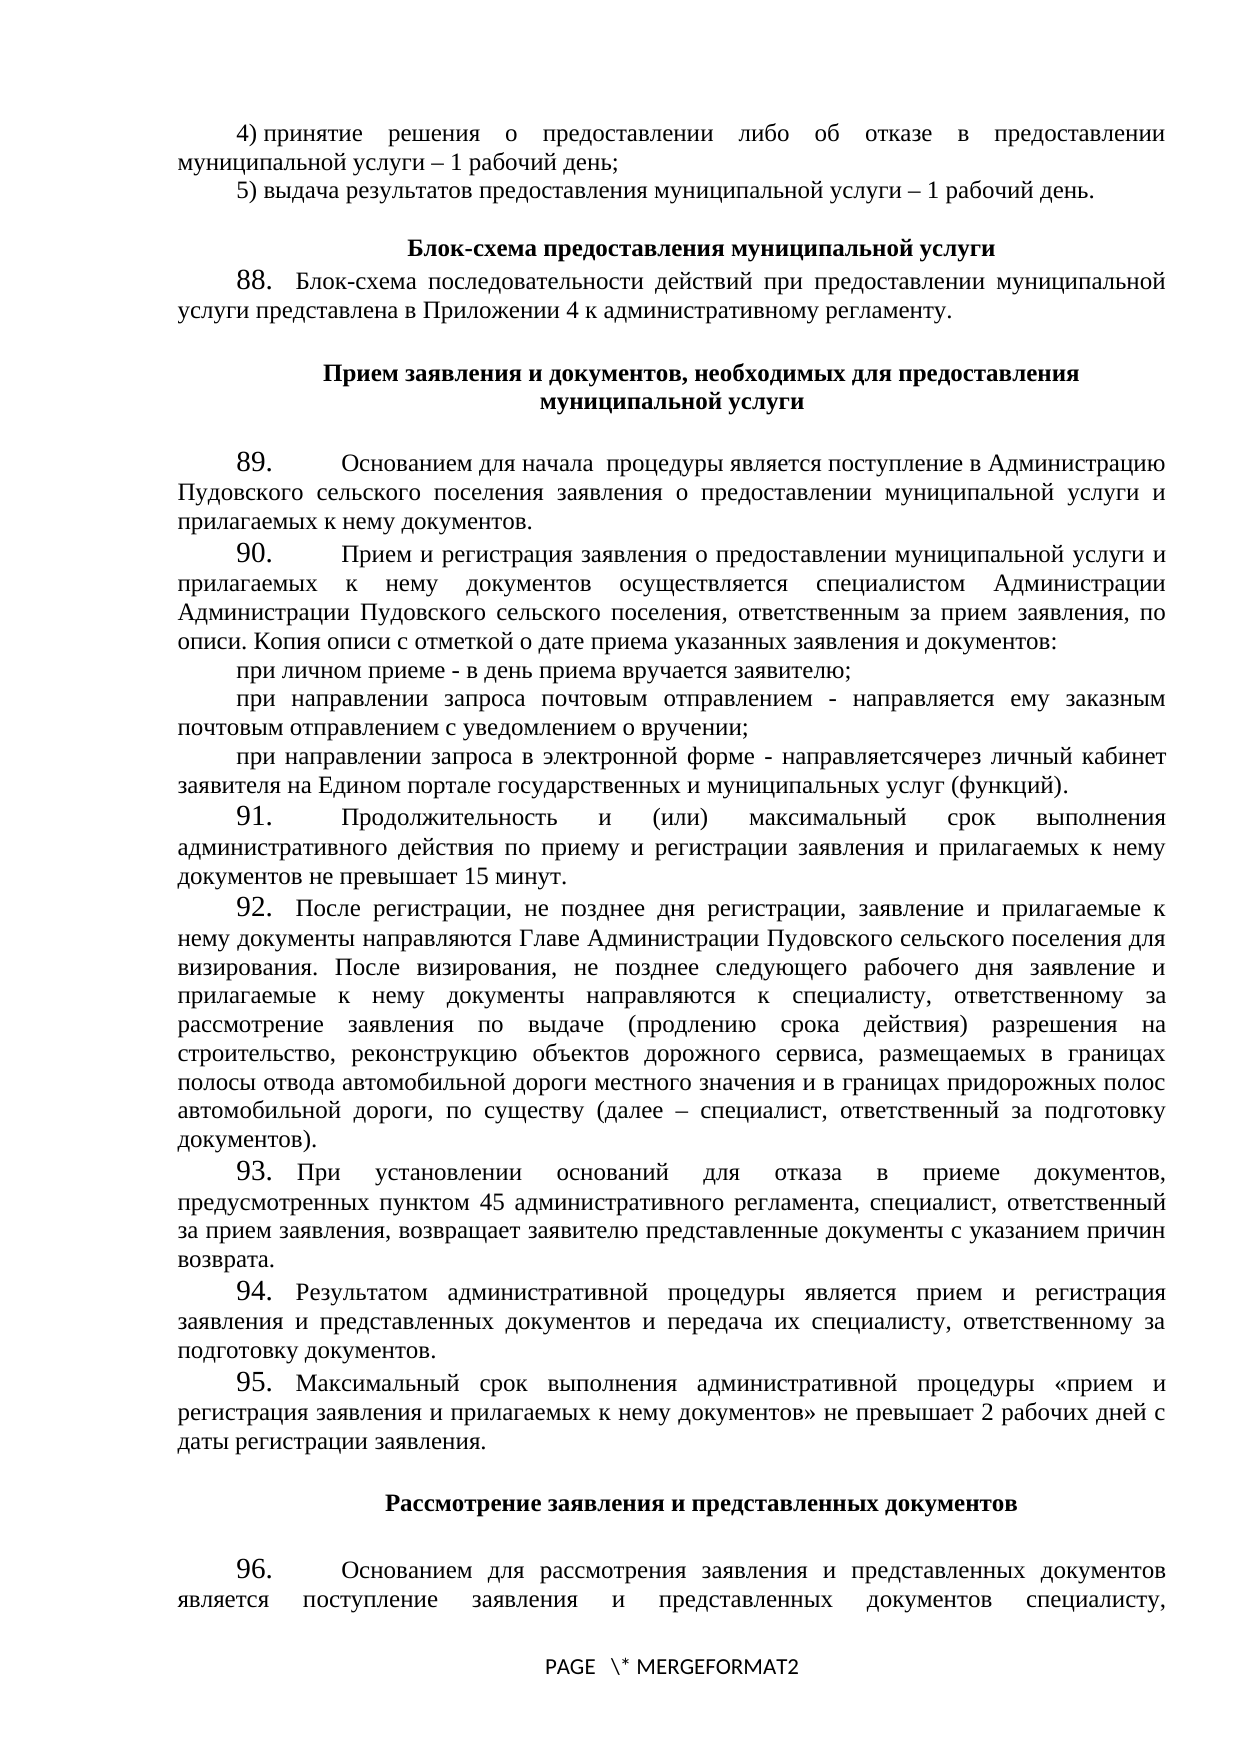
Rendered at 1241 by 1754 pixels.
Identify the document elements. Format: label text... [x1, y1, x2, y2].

list при личном приеме - в день приема вручается заявителю; [177, 655, 1167, 683]
text 5) выдача результатов предоставления муниципальной услуги – 1 рабочий день. [177, 176, 1167, 204]
list После регистрации, не позднее дня регистрации, заявление и прилагаемые к нему документы направляются Главе Администрации Пудовского сельского поселения для визирования. После визирования, не позднее следующего рабочего дня заявление и прилагаемые к нему документы направляются к специалисту, ответственному за рассмотрение заявления по выдаче (продлению срока действия) разрешения на строительство, реконструкцию объектов дорожного сервиса, размещаемых в границах полосы отвода автомобильной дороги местного значения и в границах придорожных полос автомобильной дороги, по существу (далее – специалист, ответственный за подготовку документов). [177, 889, 1167, 1153]
text Рассмотрение заявления и представленных документов [177, 1488, 1167, 1517]
list Максимальный срок выполнения административной процедуры «прием и регистрация заявления и прилагаемых к нему документов» не превышает 2 рабочих дней с даты регистрации заявления. [177, 1364, 1167, 1455]
list При установлении оснований для отказа в приеме документов, предусмотренных пунктом 45 административного регламента, специалист, ответственный за прием заявления, возвращает заявителю представленные документы с указанием причин возврата. [177, 1153, 1167, 1273]
list при направлении запроса в электронной форме - направляетсячерез личный кабинет заявителя на Едином портале государственных и муниципальных услуг (функций). [177, 741, 1167, 798]
list Результатом административной процедуры является прием и регистрация заявления и представленных документов и передача их специалисту, ответственному за подготовку документов. [177, 1273, 1167, 1364]
list Продолжительность и (или) максимальный срок выполнения административного действия по приему и регистрации заявления и прилагаемых к нему документов не превышает 15 минут. [177, 798, 1167, 889]
list Прием и регистрация заявления о предоставлении муниципальной услуги и прилагаемых к нему документов осуществляется специалистом Администрации Администрации Пудовского сельского поселения, ответственным за прием заявления, по описи. Копия описи с отметкой о дате приема указанных заявления и документов: [177, 535, 1167, 655]
text Блок-схема предоставления муниципальной услуги [177, 233, 1167, 262]
text 4) принятие решения о предоставлении либо об отказе в предоставлении муниципальной услуги – 1 рабочий день; [177, 118, 1167, 176]
list Основанием для начала процедуры является поступление в Администрацию Пудовского сельского поселения заявления о предоставлении муниципальной услуги и прилагаемых к нему документов. [177, 444, 1167, 535]
list Блок-схема последовательности действий при предоставлении муниципальной услуги представлена в Приложении 4 к административному регламенту. [177, 262, 1167, 324]
text Прием заявления и документов, необходимых для предоставления муниципальной услуги [177, 358, 1167, 415]
list при направлении запроса почтовым отправлением - направляется ему заказным почтовым отправлением с уведомлением о вручении; [177, 683, 1167, 741]
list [177, 1551, 1167, 1613]
